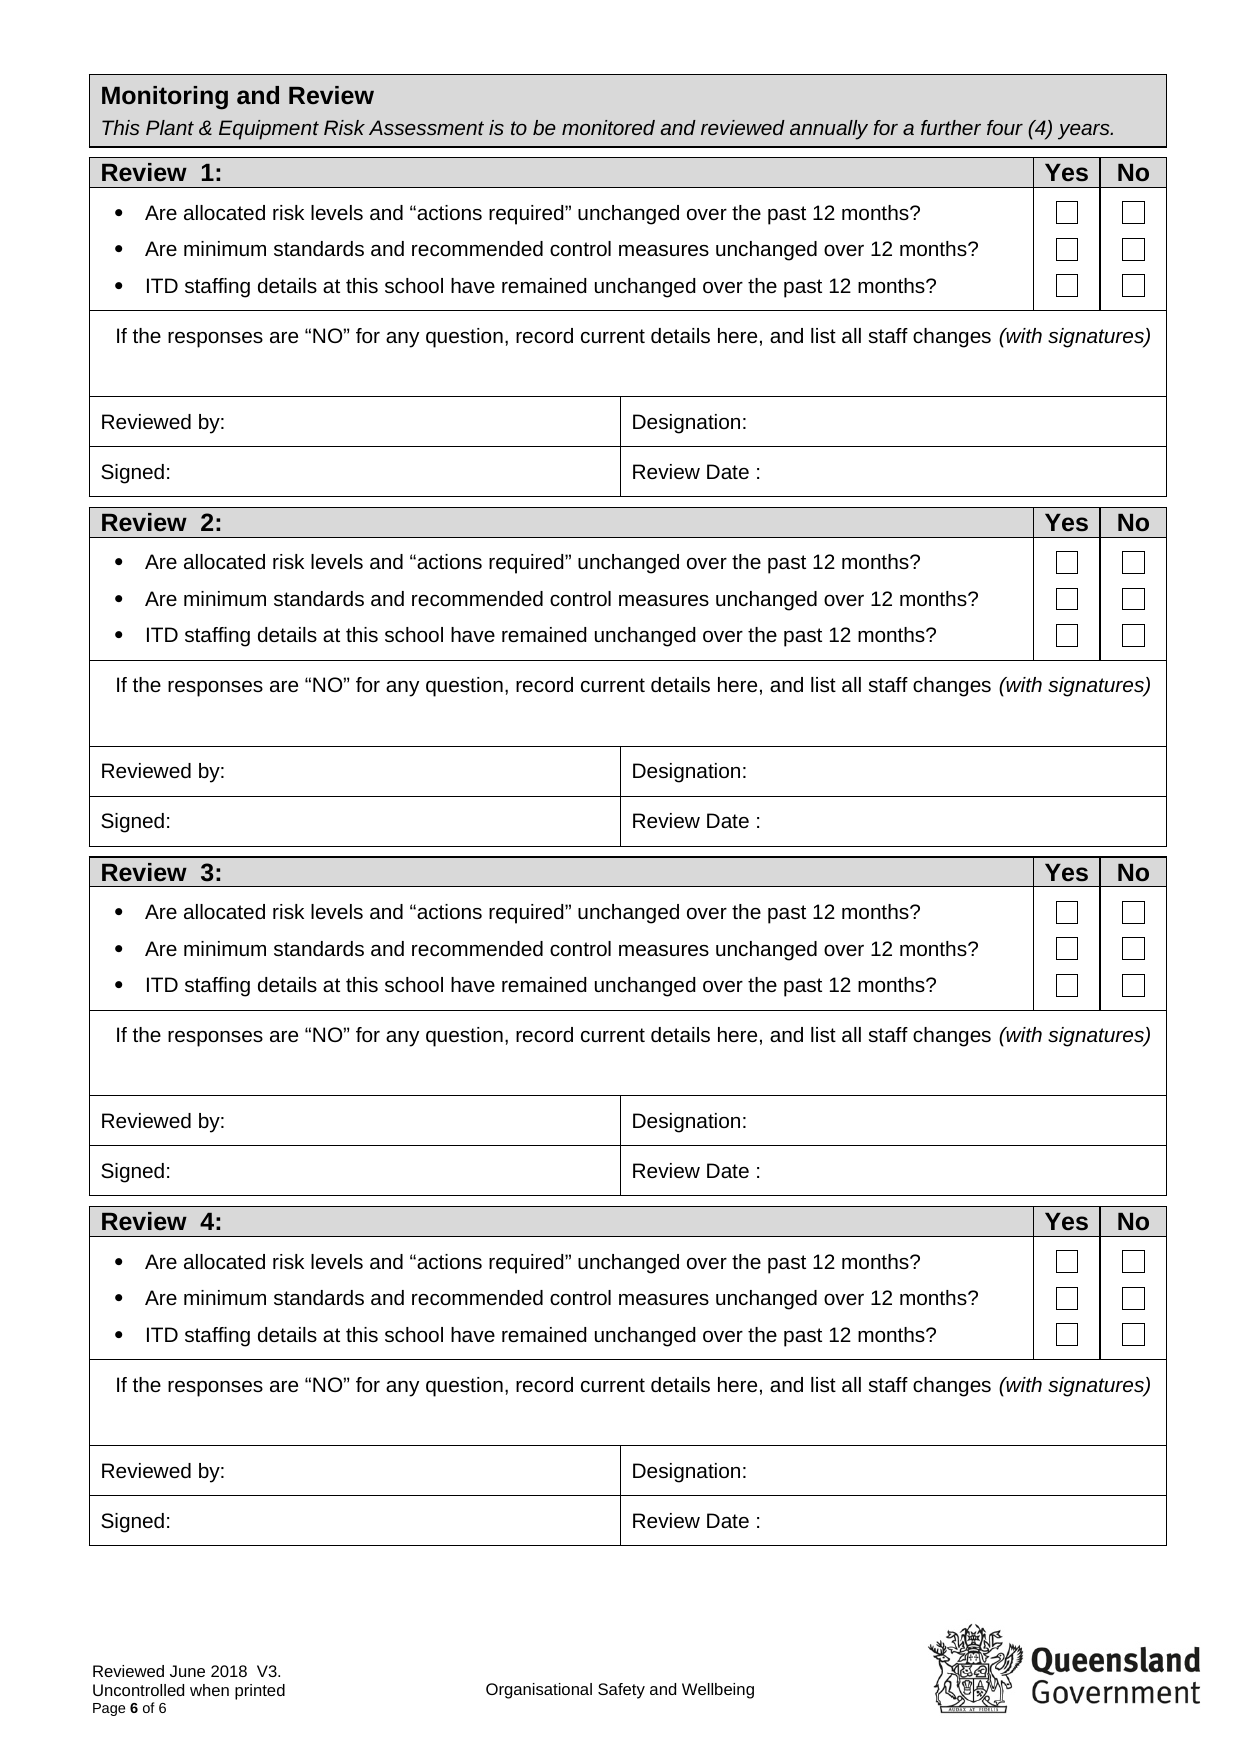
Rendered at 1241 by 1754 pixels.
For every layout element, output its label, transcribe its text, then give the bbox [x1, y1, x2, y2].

table_cell [1101, 188, 1166, 310]
table_cell Signed: [90, 1496, 620, 1545]
table_cell Reviewed by: [90, 1096, 620, 1145]
table_header Yes [1034, 1207, 1099, 1236]
table_cell If the responses are “NO” for any question, record current details here, and list all staff changes (with signatures) [90, 1011, 1166, 1095]
table_cell Are allocated risk levels and “actions required” unchanged over the past 12 months? Are minimum standards and recommended control measures unchanged over 12 months? ITD staffing details at this school have remained unchanged over the past 12 months? [90, 538, 1033, 660]
table_cell Designation: [621, 397, 1166, 446]
table_cell [1101, 1237, 1166, 1359]
table_cell Reviewed by: [90, 1446, 620, 1495]
table_header Review 1: [90, 158, 1033, 187]
table_header No [1101, 158, 1166, 187]
table_cell [1034, 188, 1099, 310]
table_header Review 4: [90, 1207, 1033, 1236]
table_header Yes [1034, 508, 1099, 537]
table_header Yes [1034, 858, 1099, 886]
table_header Review 2: [90, 508, 1033, 537]
table_cell [1034, 538, 1099, 660]
table_cell Review Date : [621, 1146, 1166, 1195]
table_header No [1101, 508, 1166, 537]
table_cell Review Date : [621, 797, 1166, 846]
table_header No [1101, 1207, 1166, 1236]
table_cell [1034, 887, 1099, 1009]
table_cell Signed: [90, 1146, 620, 1195]
table_cell Designation: [621, 1096, 1166, 1145]
table_cell Reviewed by: [90, 397, 620, 446]
table_cell Reviewed by: [90, 747, 620, 796]
picture [0, 1594, 1241, 1754]
table_cell Designation: [621, 1446, 1166, 1495]
table_cell Are allocated risk levels and “actions required” unchanged over the past 12 months? Are minimum standards and recommended control measures unchanged over 12 months? ITD staffing details at this school have remained unchanged over the past 12 months? [90, 1237, 1033, 1359]
table_cell Designation: [621, 747, 1166, 796]
table_cell [1101, 538, 1166, 660]
table_cell If the responses are “NO” for any question, record current details here, and list all staff changes (with signatures) [90, 311, 1166, 396]
table_cell Are allocated risk levels and “actions required” unchanged over the past 12 months? Are minimum standards and recommended control measures unchanged over 12 months? ITD staffing details at this school have remained unchanged over the past 12 months? [90, 188, 1033, 310]
table_header Monitoring and Review This Plant & Equipment Risk Assessment is to be monitored and reviewed annually for a further four (4) years. [90, 75, 1166, 146]
table_header No [1101, 858, 1166, 886]
table_header Review 3: [90, 858, 1033, 886]
table_cell Review Date : [621, 1496, 1166, 1545]
table_header Yes [1034, 158, 1099, 187]
table_cell If the responses are “NO” for any question, record current details here, and list all staff changes (with signatures) [90, 1360, 1166, 1445]
table_cell If the responses are “NO” for any question, record current details here, and list all staff changes (with signatures) [90, 661, 1166, 746]
table_cell [1034, 1237, 1099, 1359]
table_cell Signed: [90, 797, 620, 846]
table_cell Are allocated risk levels and “actions required” unchanged over the past 12 months? Are minimum standards and recommended control measures unchanged over 12 months? ITD staffing details at this school have remained unchanged over the past 12 months? [90, 887, 1033, 1009]
table_cell Review Date : [621, 447, 1166, 496]
table_cell Signed: [90, 447, 620, 496]
table_cell [1101, 887, 1166, 1009]
